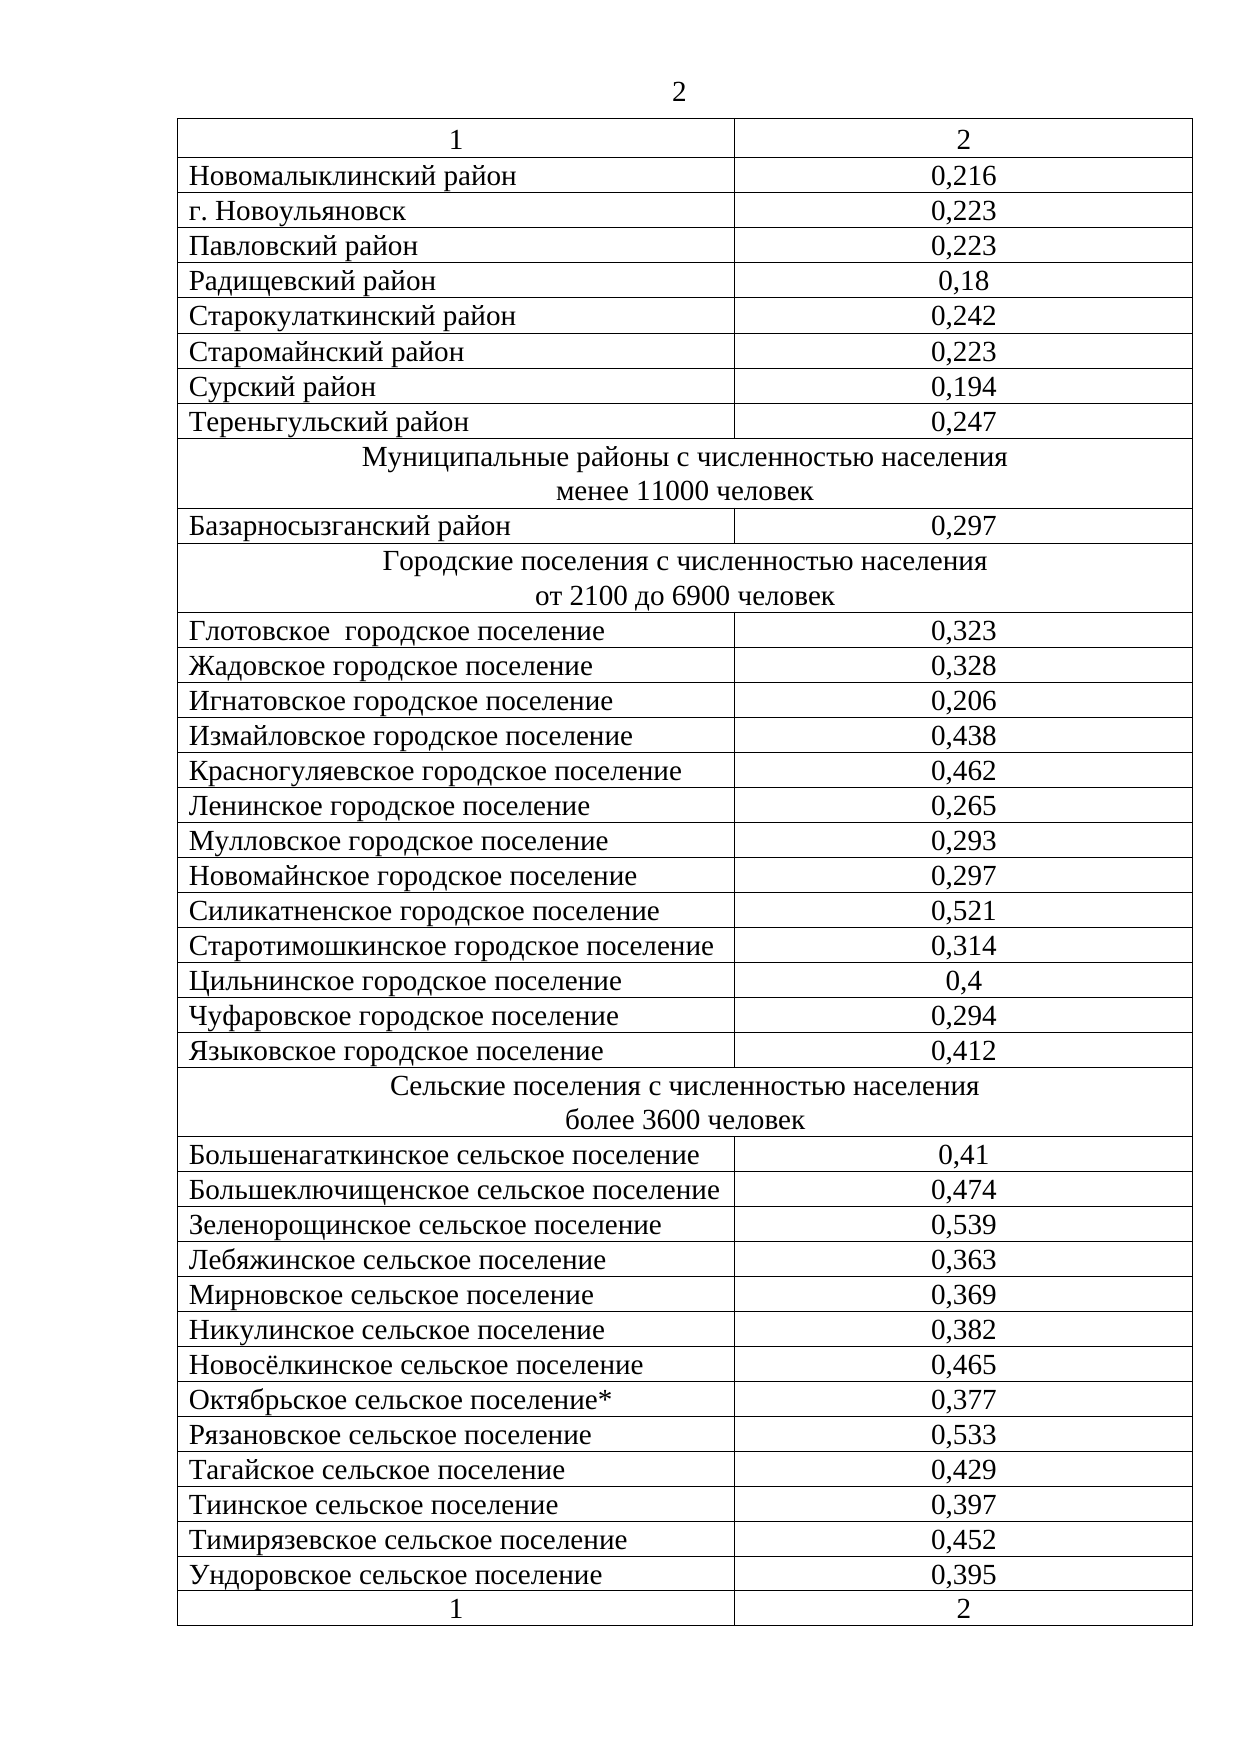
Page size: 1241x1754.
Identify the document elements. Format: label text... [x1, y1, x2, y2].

table_cell 0,297 [735, 509, 1192, 542]
table_cell Новомайнское городское поселение [178, 858, 734, 892]
table_cell Большенагаткинское сельское поселение [178, 1137, 734, 1171]
table_cell Павловский район [178, 228, 734, 262]
table_cell Чуфаровское городское поселение [178, 998, 734, 1032]
table_cell 0,216 [735, 158, 1192, 192]
table_cell 0,412 [735, 1033, 1192, 1067]
table_cell Старомайнский район [178, 334, 734, 368]
table_cell Красногуляевское городское поселение [178, 753, 734, 787]
table_cell Мулловское городское поселение [178, 823, 734, 857]
table_cell Мирновское сельское поселение [178, 1277, 734, 1311]
table_cell 0,247 [735, 404, 1192, 438]
table_cell 0,314 [735, 928, 1192, 962]
table_cell Тимирязевское сельское поселение [178, 1522, 734, 1556]
table_cell Рязановское сельское поселение [178, 1417, 734, 1451]
table_cell 0,465 [735, 1347, 1192, 1381]
table_cell Городские поселения с численностью населения от 2100 до 6900 человек [178, 544, 1192, 612]
table_cell Тиинское сельское поселение [178, 1487, 734, 1521]
table_cell Языковское городское поселение [178, 1033, 734, 1067]
table_cell Глотовское городское поселение [178, 613, 734, 647]
table_cell 0,323 [735, 613, 1192, 647]
table_cell Жадовское городское поселение [178, 648, 734, 682]
table_cell 0,369 [735, 1277, 1192, 1311]
table_cell 0,223 [735, 228, 1192, 262]
table_cell 0,521 [735, 893, 1192, 927]
table_cell 0,429 [735, 1452, 1192, 1486]
table_cell 0,474 [735, 1172, 1192, 1206]
table_cell Большеключищенское сельское поселение [178, 1172, 734, 1206]
table_cell Тагайское сельское поселение [178, 1452, 734, 1486]
table_cell Зеленорощинское сельское поселение [178, 1207, 734, 1241]
table_cell 0,41 [735, 1137, 1192, 1171]
table_cell 0,294 [735, 998, 1192, 1032]
table_cell Тереньгульский район [178, 404, 734, 438]
table_cell 0,328 [735, 648, 1192, 682]
table_cell 1 [178, 119, 734, 157]
table_cell 0,223 [735, 193, 1192, 227]
table_cell Силикатненское городское поселение [178, 893, 734, 927]
table_cell 2 [735, 1591, 1192, 1625]
table_cell 0,242 [735, 298, 1192, 333]
table_cell Новосёлкинское сельское поселение [178, 1347, 734, 1381]
table_cell 0,533 [735, 1417, 1192, 1451]
table_cell 0,438 [735, 718, 1192, 752]
table_cell 0,18 [735, 263, 1192, 297]
table_cell 0,462 [735, 753, 1192, 787]
table_cell Новомалыклинский район [178, 158, 734, 192]
table_cell Никулинское сельское поселение [178, 1312, 734, 1346]
table_cell 0,539 [735, 1207, 1192, 1241]
table_cell Старокулаткинский район [178, 298, 734, 333]
table_cell 0,363 [735, 1242, 1192, 1276]
table_cell 0,395 [735, 1557, 1192, 1590]
table_cell Муниципальные районы с численностью населения менее 11000 человек [178, 439, 1192, 507]
table_cell 0,452 [735, 1522, 1192, 1556]
table_cell Измайловское городское поселение [178, 718, 734, 752]
table_cell Сельские поселения с численностью населения более 3600 человек [178, 1068, 1192, 1136]
table_cell Радищевский район [178, 263, 734, 297]
table_cell 2 [735, 119, 1192, 157]
table_cell 0,377 [735, 1382, 1192, 1416]
table_cell 1 [178, 1591, 734, 1625]
table_cell Цильнинское городское поселение [178, 963, 734, 997]
table_cell Игнатовское городское поселение [178, 683, 734, 717]
table_cell Лебяжинское сельское поселение [178, 1242, 734, 1276]
table_cell 0,206 [735, 683, 1192, 717]
table_cell 0,194 [735, 369, 1192, 403]
table_cell Ундоровское сельское поселение [178, 1557, 734, 1590]
table_cell 0,382 [735, 1312, 1192, 1346]
table_cell Старотимошкинское городское поселение [178, 928, 734, 962]
table_cell 0,297 [735, 858, 1192, 892]
table_cell Сурский район [178, 369, 734, 403]
table_cell 0,397 [735, 1487, 1192, 1521]
table_cell 0,223 [735, 334, 1192, 368]
table_cell г. Новоульяновск [178, 193, 734, 227]
table_cell 0,293 [735, 823, 1192, 857]
table_cell Ленинское городское поселение [178, 788, 734, 822]
table_cell Базарносызганский район [178, 509, 734, 542]
table_cell 0,265 [735, 788, 1192, 822]
table_cell 0,4 [735, 963, 1192, 997]
table_cell Октябрьское сельское поселение* [178, 1382, 734, 1416]
